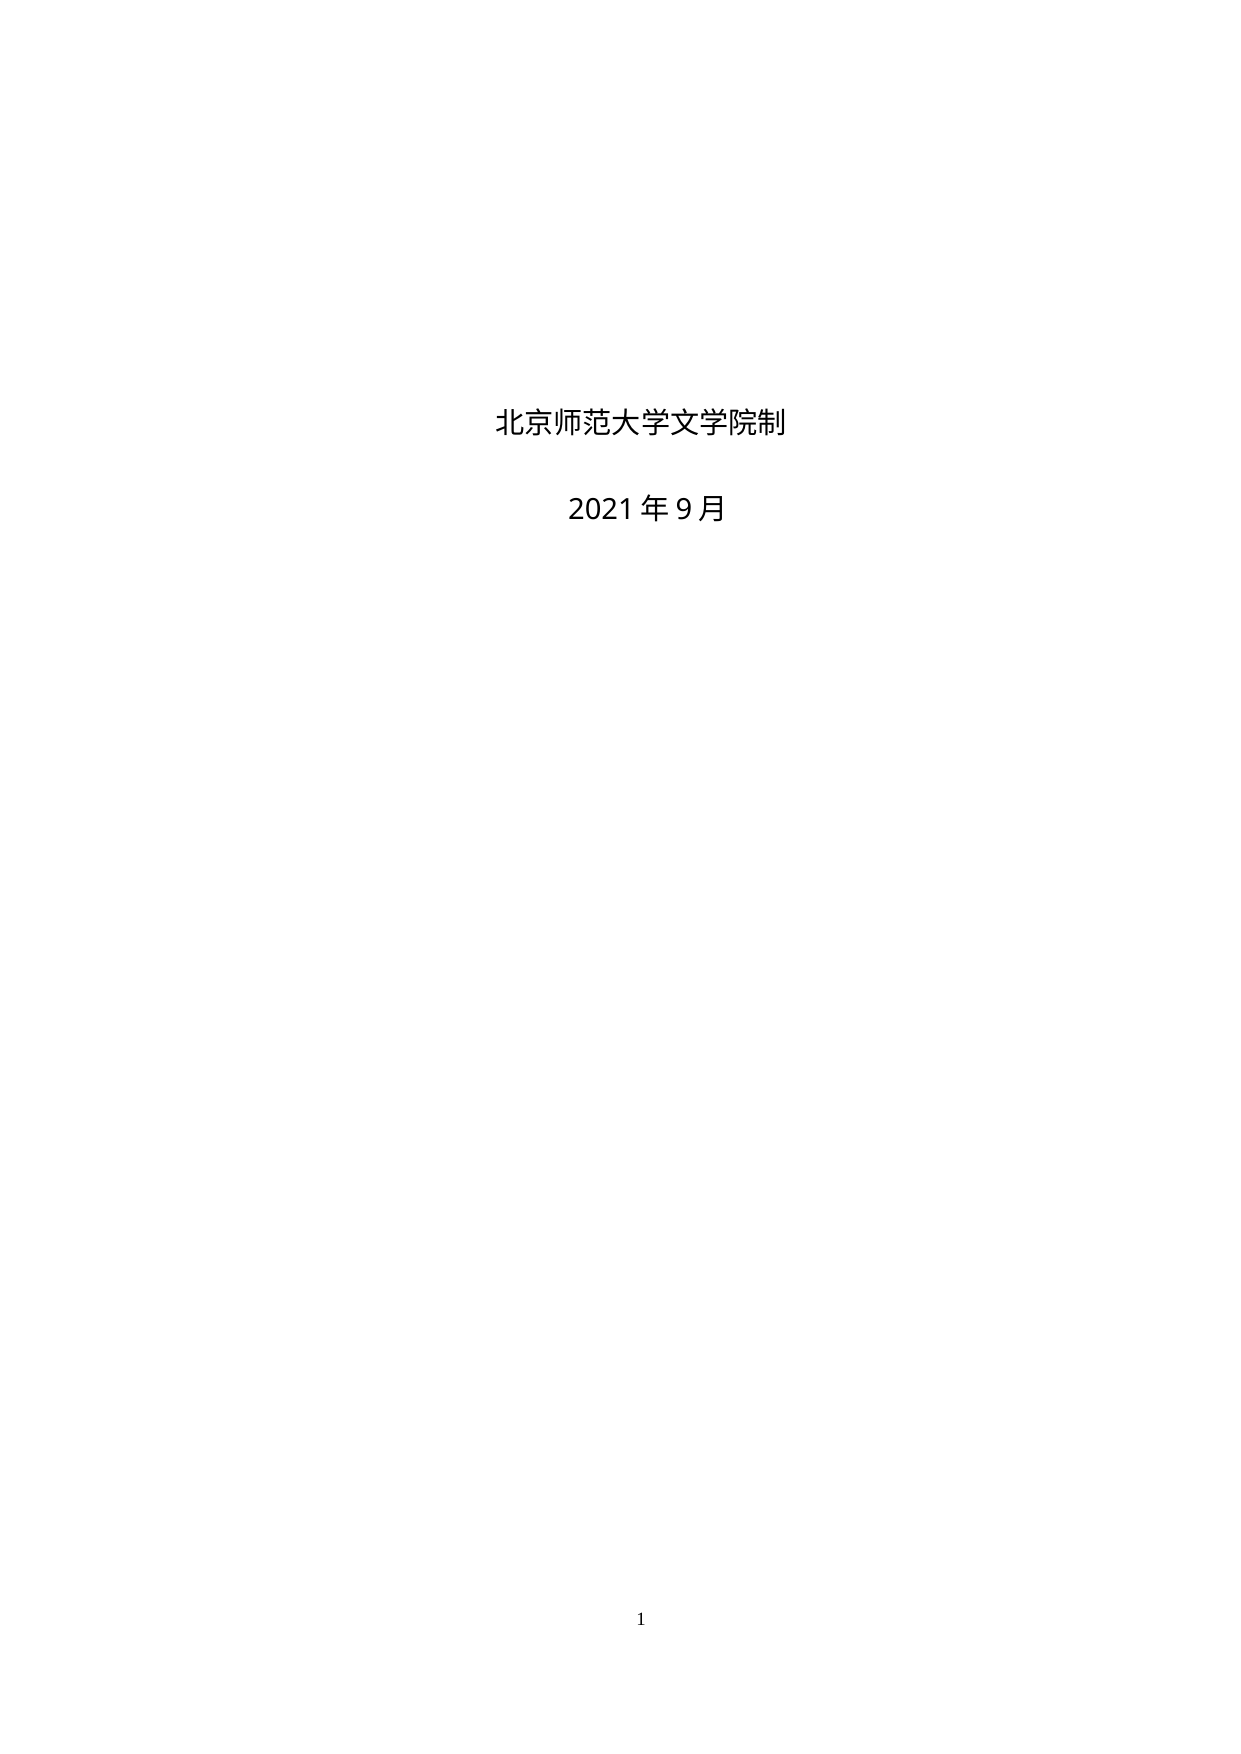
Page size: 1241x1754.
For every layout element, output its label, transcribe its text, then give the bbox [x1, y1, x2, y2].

text 北京师范大学文学院制 [159, 388, 1122, 453]
text 2021年9月一、信息简表 [159, 474, 1122, 539]
